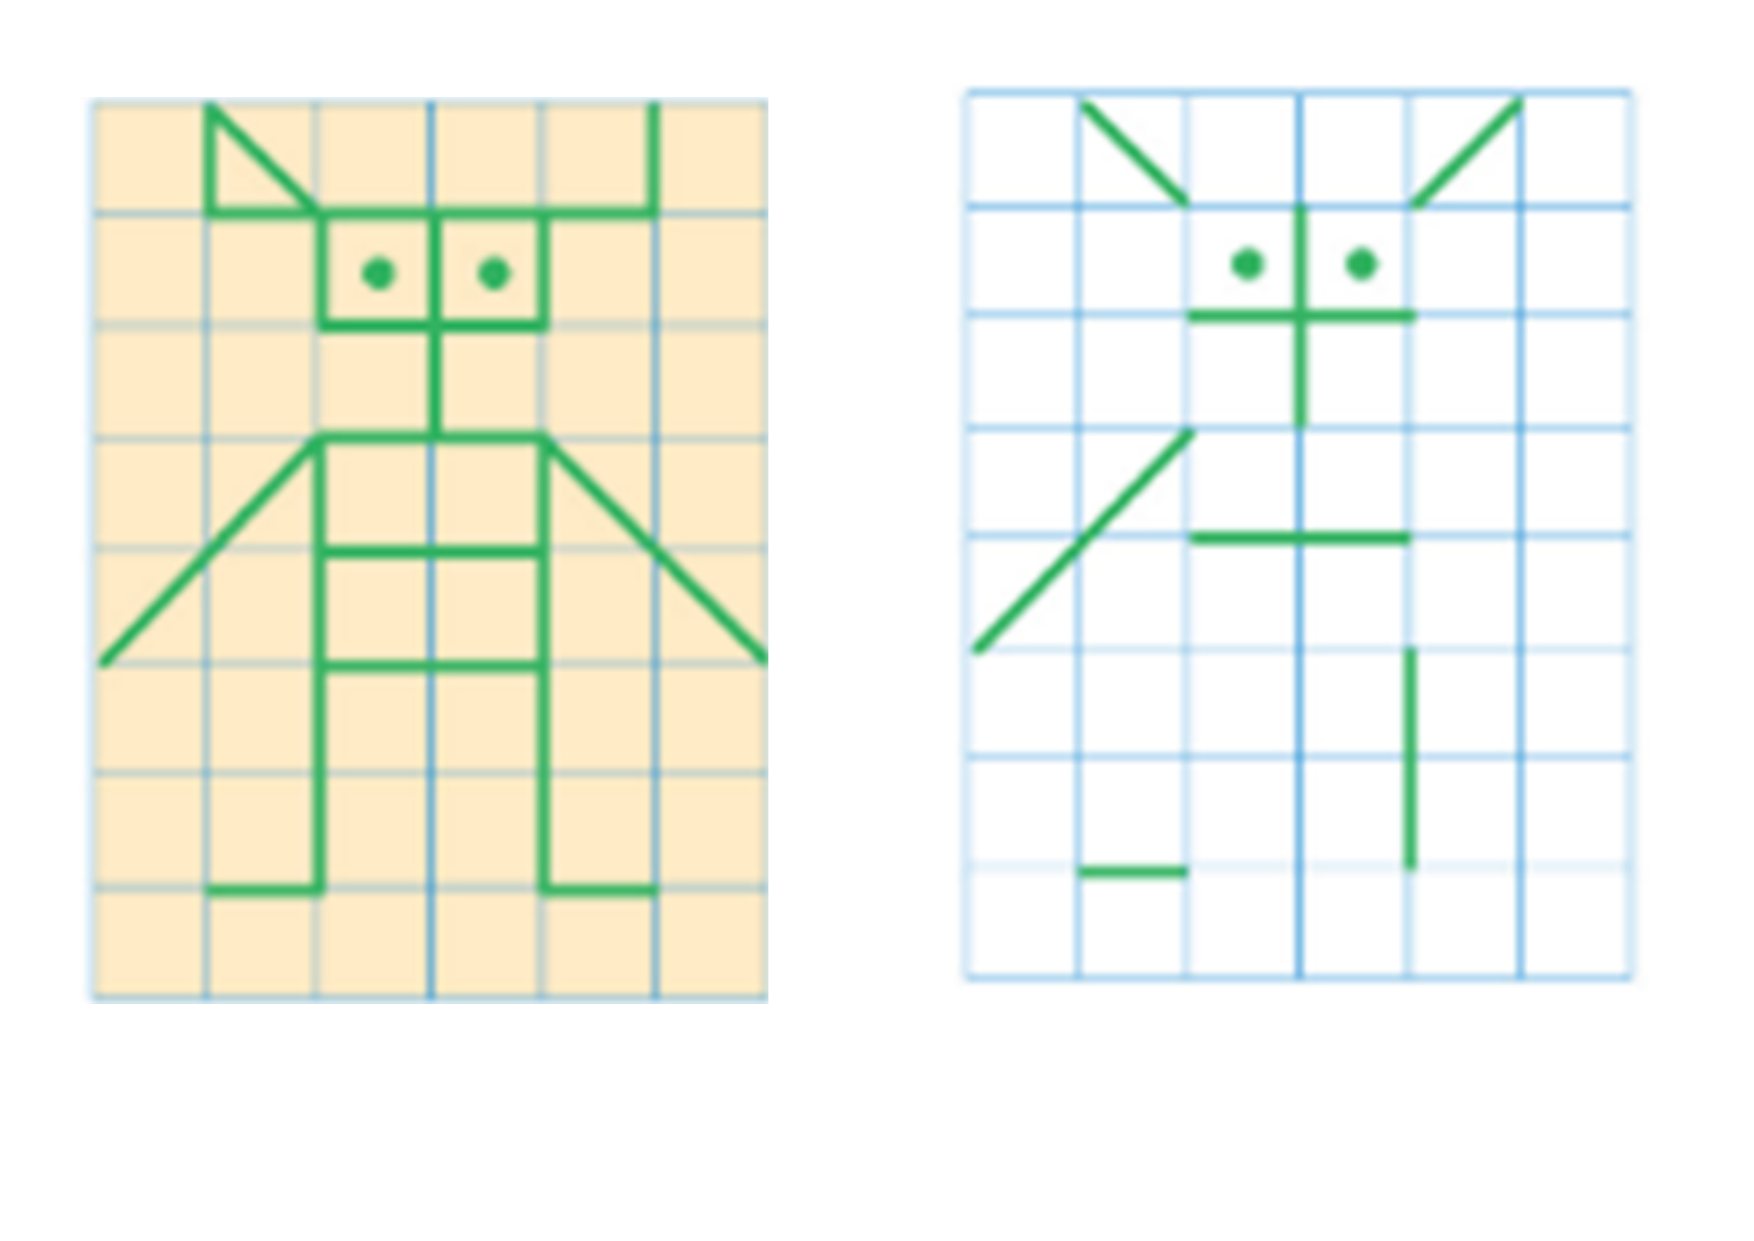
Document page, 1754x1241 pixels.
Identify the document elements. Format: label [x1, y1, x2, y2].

picture [75, 97, 769, 1004]
picture [949, 75, 1651, 1004]
